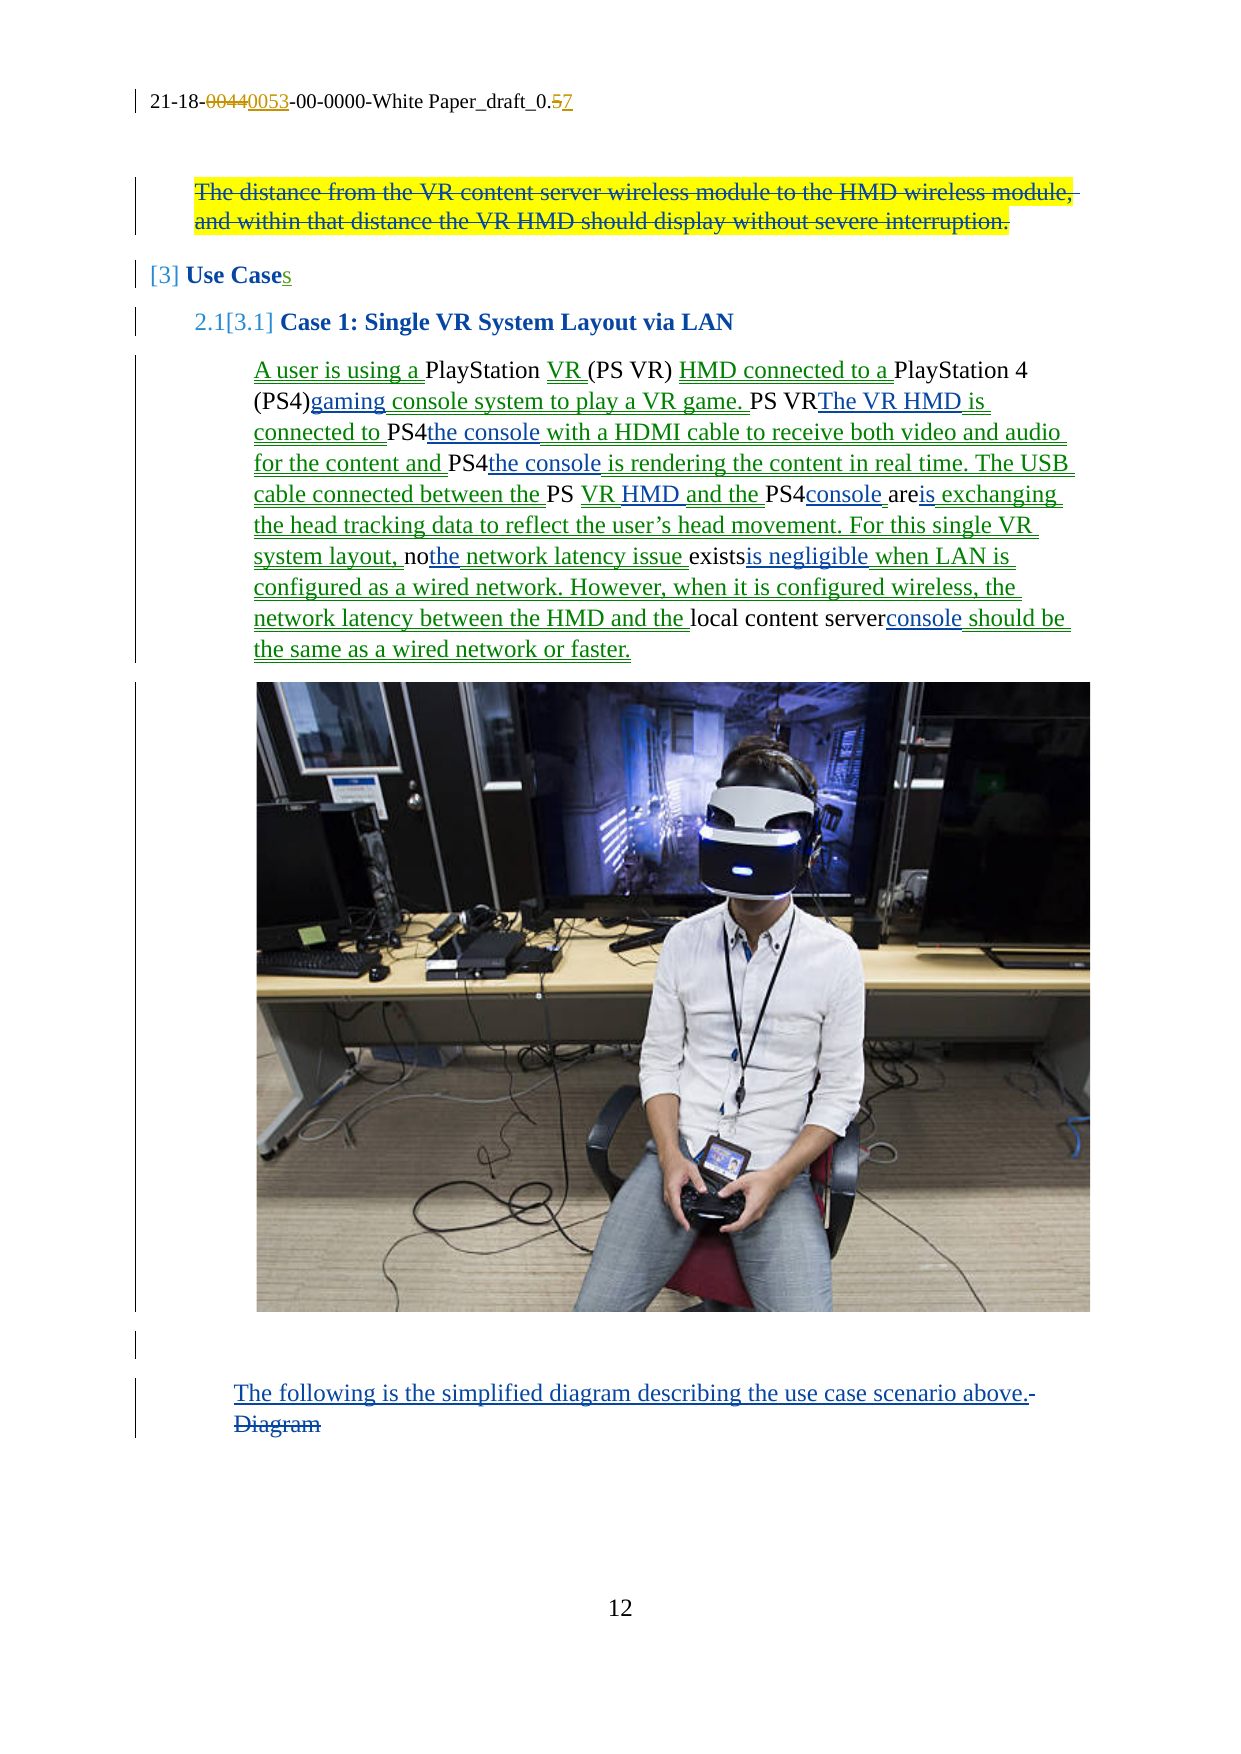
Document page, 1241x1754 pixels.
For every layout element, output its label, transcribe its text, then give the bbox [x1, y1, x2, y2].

picture [256, 682, 1091, 1312]
list Use Case [150, 260, 1090, 288]
list Case 1: Single VR System Layout via LAN [194, 307, 1090, 336]
